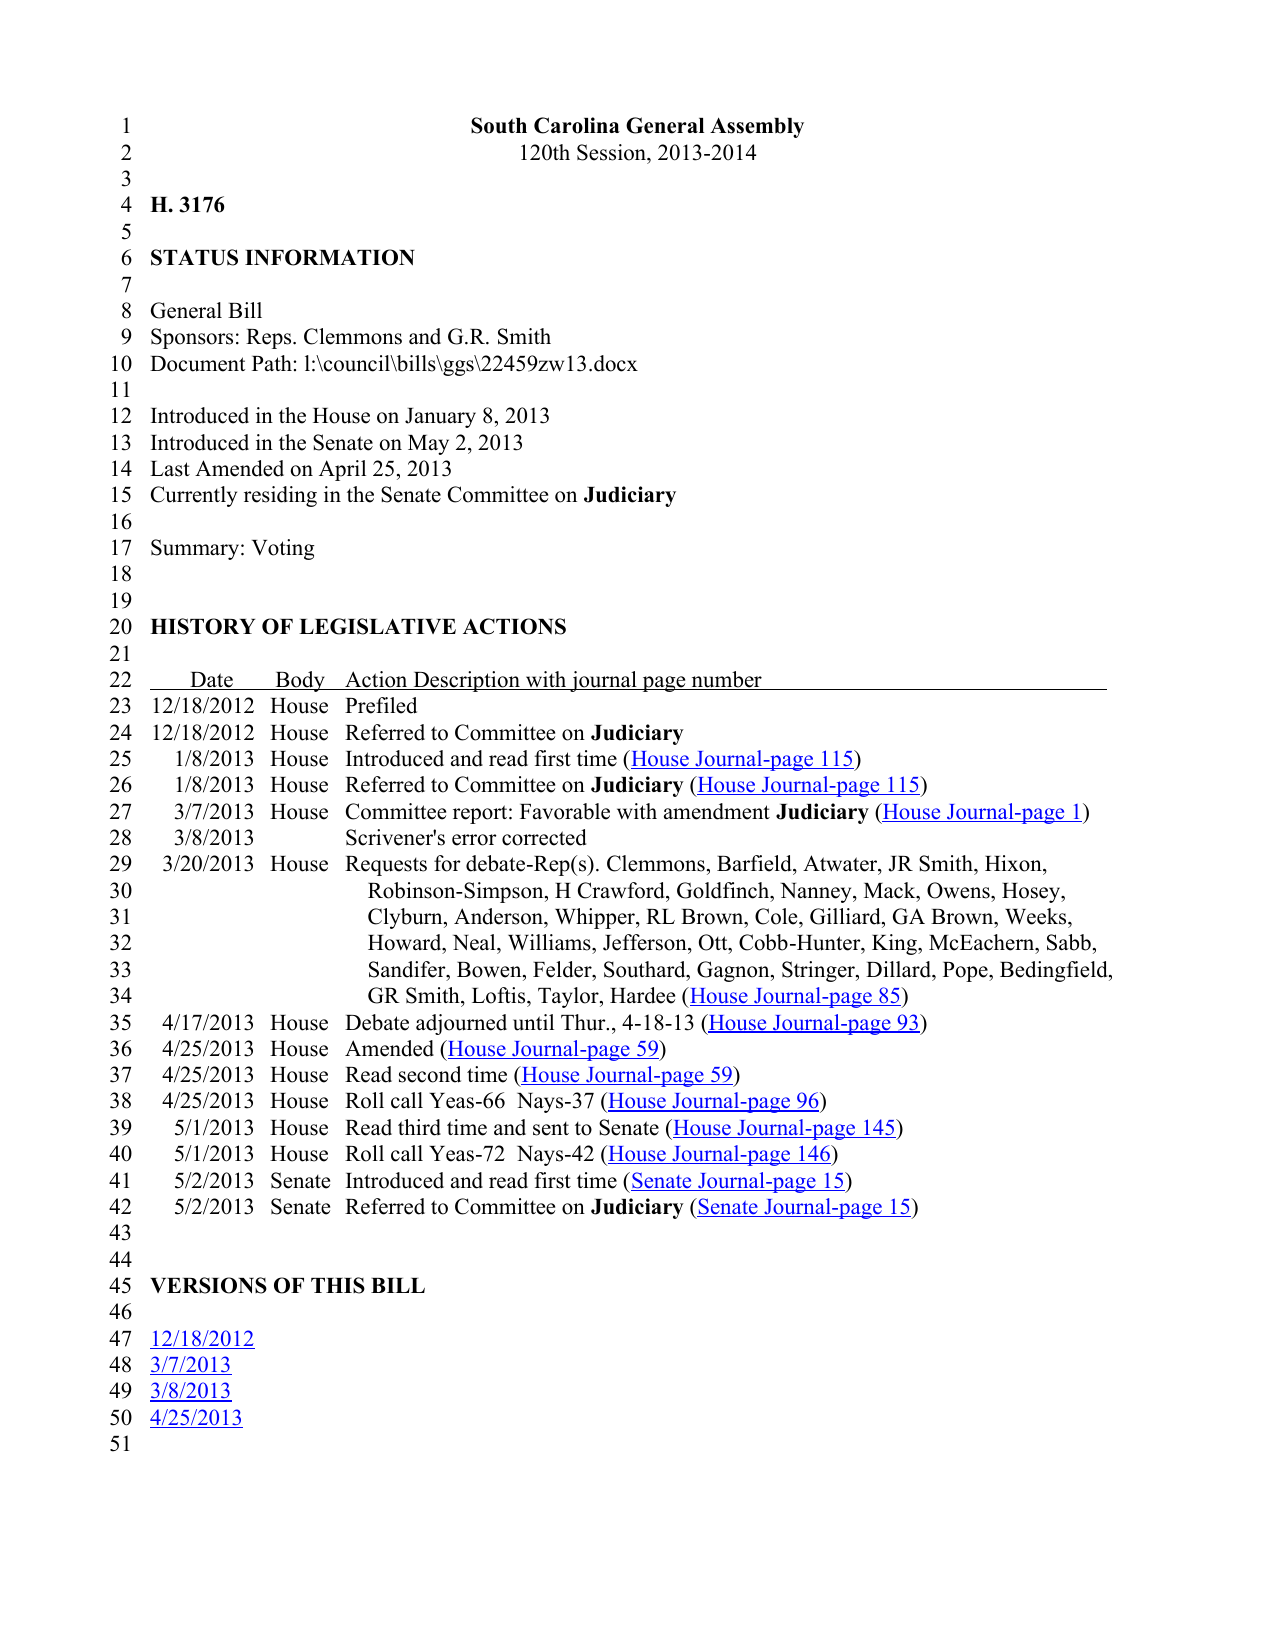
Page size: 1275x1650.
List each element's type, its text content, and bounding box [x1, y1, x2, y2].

text 120th Session, 2013-2014 [150, 139, 1125, 165]
text Last Amended on April 25, 2013 [150, 455, 1125, 481]
text 3/20/2013 House Requests for debate-Rep(s). Clemmons, Barfield, Atwater, JR Smith, Hixon, Robinson-Simpson, H Crawford, Goldfinch, Nanney, Mack, Owens, Hosey, Clyburn, Anderson, Whipper, RL Brown, Cole, Gilliard, GA Brown, Weeks, Howard, Neal, Williams, Jefferson, Ott, Cobb-Hunter, King, McEachern, Sabb, Sandifer, Bowen, Felder, Southard, Gagnon, Stringer, Dillard, Pope, Bedingfield, GR Smith, Loftis, Taylor, Hardee (House Journal-page 85) [150, 850, 1125, 1008]
text Sponsors: Reps. Clemmons and G.R. Smith [150, 323, 1125, 350]
text 1/8/2013 House Referred to Committee on Judiciary (House Journal-page 115) [150, 771, 1125, 798]
text 12/18/2012 House Prefiled [150, 692, 1125, 719]
text South Carolina General Assembly [150, 112, 1125, 139]
text 3/7/2013 House Committee report: Favorable with amendment Judiciary (House Journal-page 1) [150, 798, 1125, 824]
text 12/18/2012 House Referred to Committee on Judiciary [150, 719, 1125, 745]
text H. 3176 [150, 192, 1125, 218]
text 12/18/2012 [150, 1325, 1125, 1351]
text 3/8/2013 [150, 1377, 1125, 1404]
text 3/7/2013 [150, 1351, 1125, 1377]
text STATUS INFORMATION [150, 244, 1125, 271]
text Document Path: l:\council\bills\ggs\22459zw13.docx [150, 350, 1125, 376]
text General Bill [150, 297, 1125, 323]
text 4/25/2013 [150, 1404, 1125, 1430]
text Currently residing in the Senate Committee on Judiciary [150, 481, 1125, 508]
text 5/2/2013 Senate Introduced and read first time (Senate Journal-page 15) [150, 1167, 1125, 1193]
text Summary: Voting [150, 534, 1125, 561]
text 4/25/2013 House Read second time (House Journal-page 59) [150, 1061, 1125, 1088]
text HISTORY OF LEGISLATIVE ACTIONS [150, 613, 1125, 639]
text 4/25/2013 House Amended (House Journal-page 59) [150, 1035, 1125, 1061]
text 5/2/2013 Senate Referred to Committee on Judiciary (Senate Journal-page 15) [150, 1193, 1125, 1219]
text Introduced in the House on January 8, 2013 [150, 402, 1125, 429]
text 5/1/2013 House Read third time and sent to Senate (House Journal-page 145) [150, 1114, 1125, 1140]
text 1/8/2013 House Introduced and read first time (House Journal-page 115) [150, 745, 1125, 771]
text 3/8/2013 Scrivener's error corrected [150, 824, 1125, 850]
text Introduced in the Senate on May 2, 2013 [150, 429, 1125, 455]
text 4/17/2013 House Debate adjourned until Thur., 4-18-13 (House Journal-page 93) [150, 1008, 1125, 1035]
text Date Body Action Description with journal page number [150, 666, 1125, 692]
text VERSIONS OF THIS BILL [150, 1272, 1125, 1298]
text 4/25/2013 House Roll call Yeas-66 Nays-37 (House Journal-page 96) [150, 1088, 1125, 1114]
text 5/1/2013 House Roll call Yeas-72 Nays-42 (House Journal-page 146) [150, 1140, 1125, 1167]
